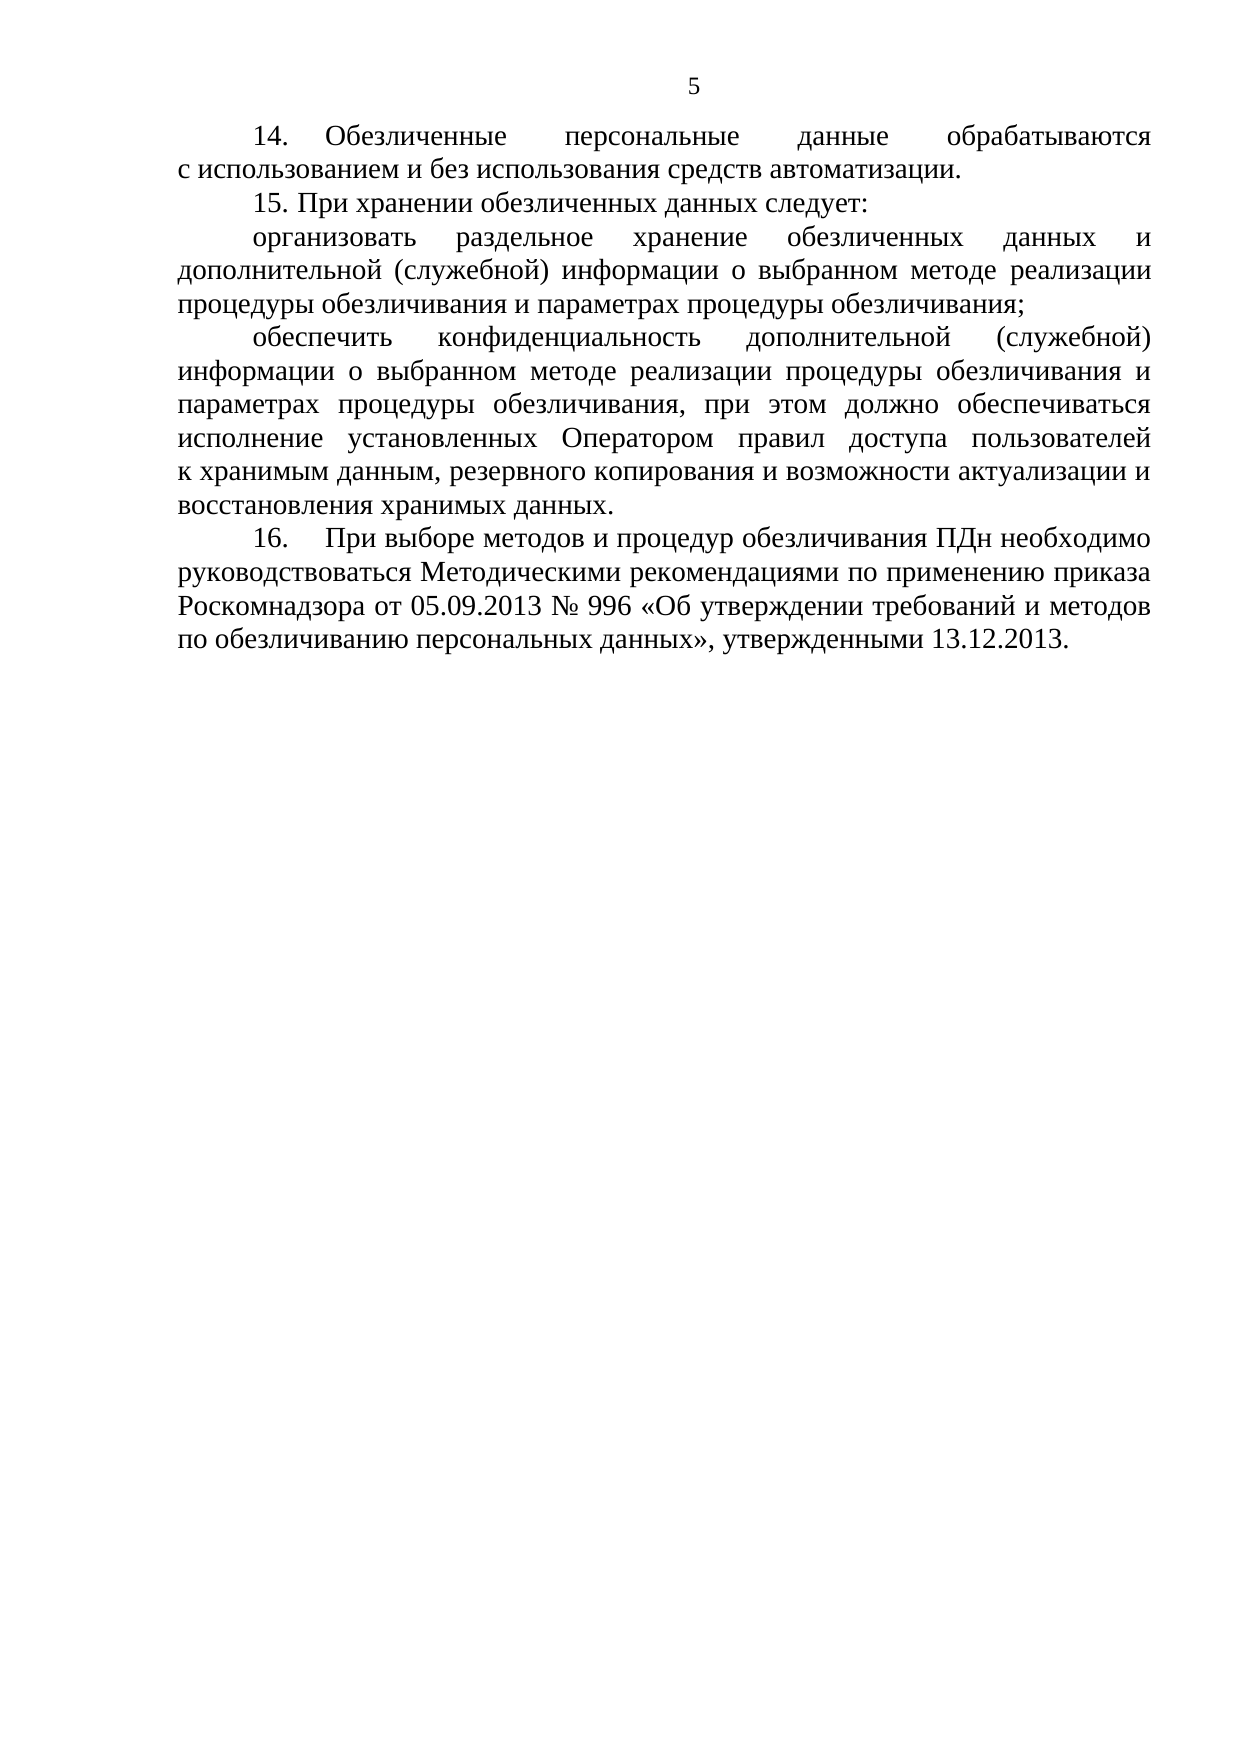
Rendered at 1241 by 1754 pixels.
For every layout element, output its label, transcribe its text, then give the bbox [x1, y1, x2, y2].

list обеспечить конфиденциальность дополнительной (служебной) информации о выбранном методе реализации процедуры обезличивания и параметрах процедуры обезличивания, при этом должно обеспечиваться исполнение установленных Оператором правил доступа пользователей к хранимым данным, резервного копирования и возможности актуализации и восстановления хранимых данных. [177, 319, 1152, 521]
list 15. При хранении обезличенных данных следует: [177, 185, 1152, 219]
text 16. При выборе методов и процедур обезличивания ПДн необходимо руководствоваться Методическими рекомендациями по применению приказа Роскомнадзора от 05.09.2013 № 996 «Об утверждении требований и методов по обезличиванию персональных данных», утвержденными 13.12.2013. [177, 521, 1152, 655]
list организовать раздельное хранение обезличенных данных и дополнительной (служебной) информации о выбранном методе реализации процедуры обезличивания и параметрах процедуры обезличивания; [177, 219, 1152, 319]
text 14. Обезличенные персональные данные обрабатываются с использованием и без использования средств автоматизации. [177, 118, 1152, 185]
